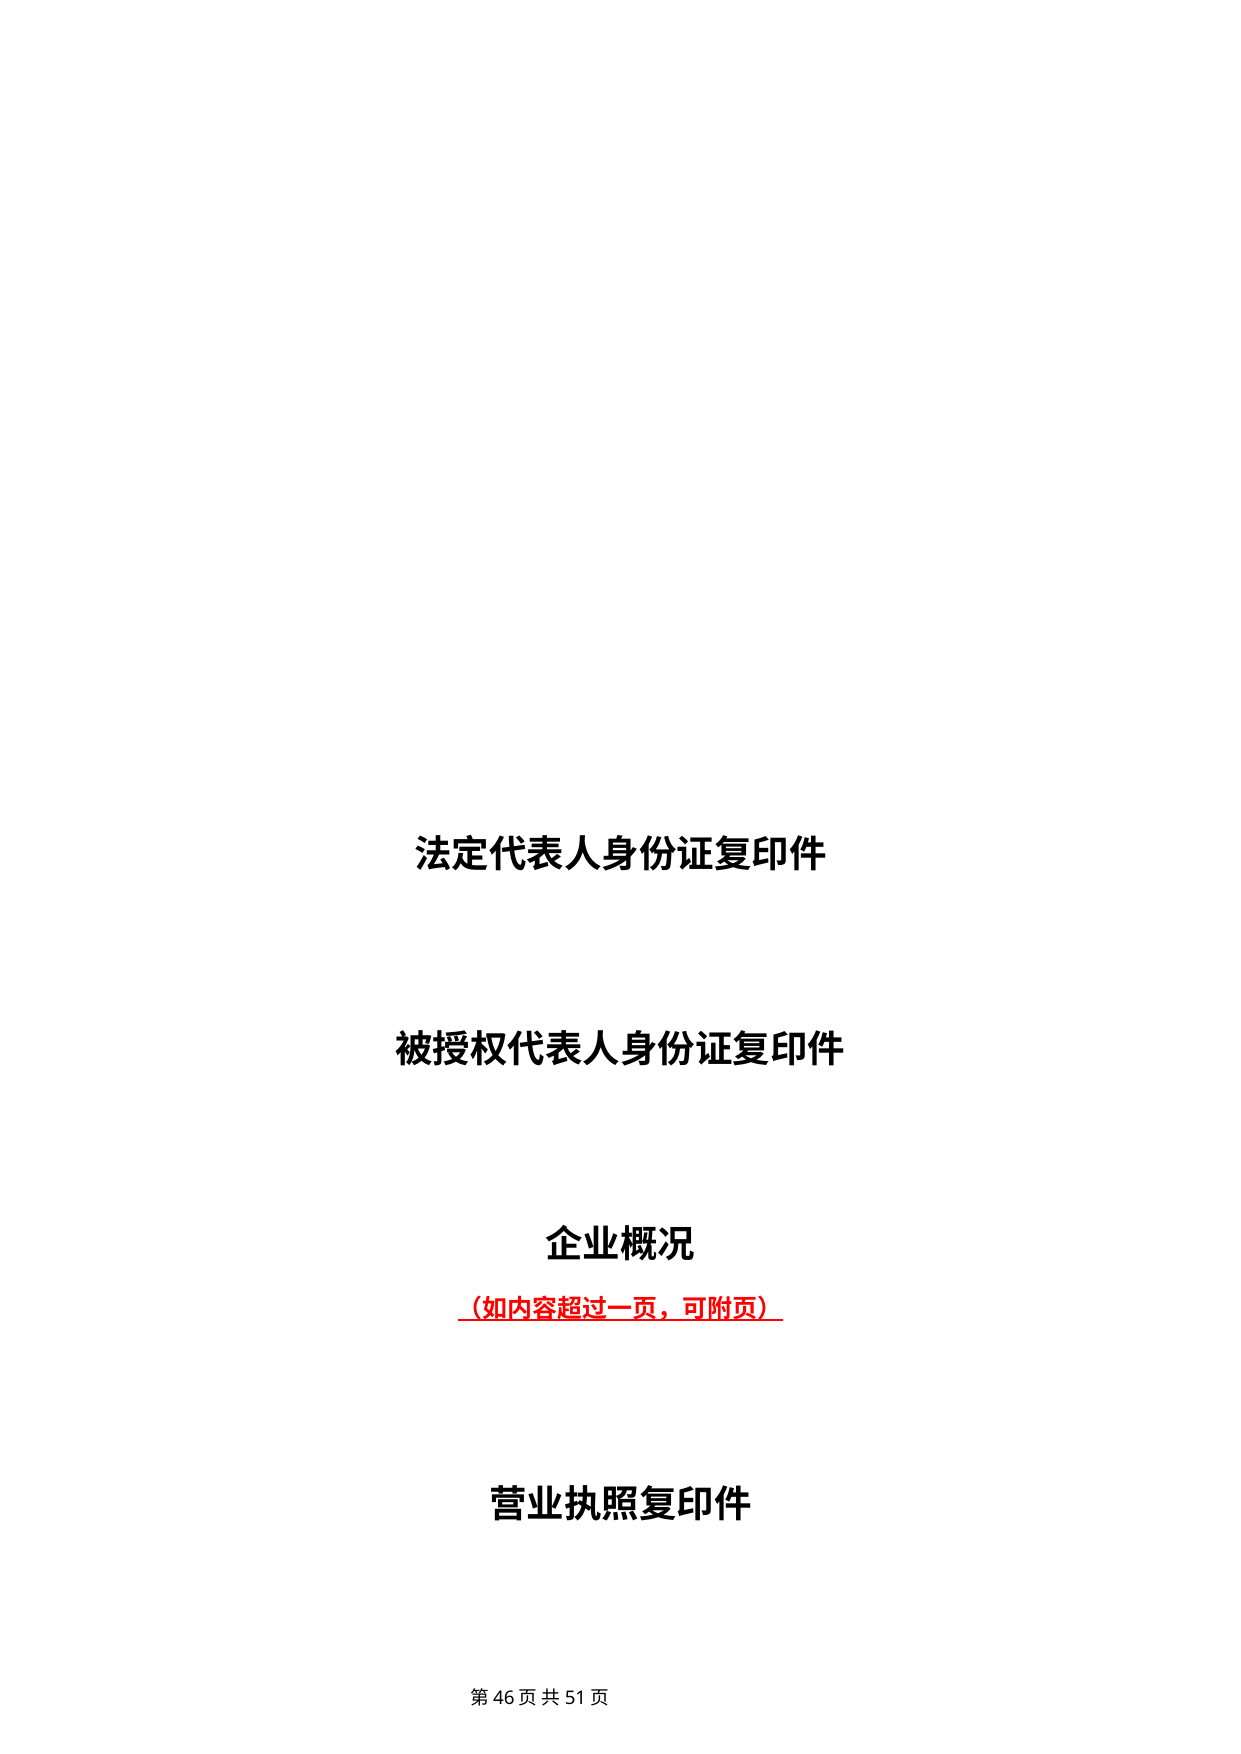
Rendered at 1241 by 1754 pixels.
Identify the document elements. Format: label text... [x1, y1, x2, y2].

text 企业概况 [175, 1209, 1065, 1274]
text 法定代表人身份证复印件 [175, 819, 1065, 884]
text 营业执照复印件 [175, 1469, 1065, 1534]
text 被授权代表人身份证复印件 [175, 1014, 1065, 1079]
text （如内容超过一页，可附页） [175, 1274, 1065, 1339]
